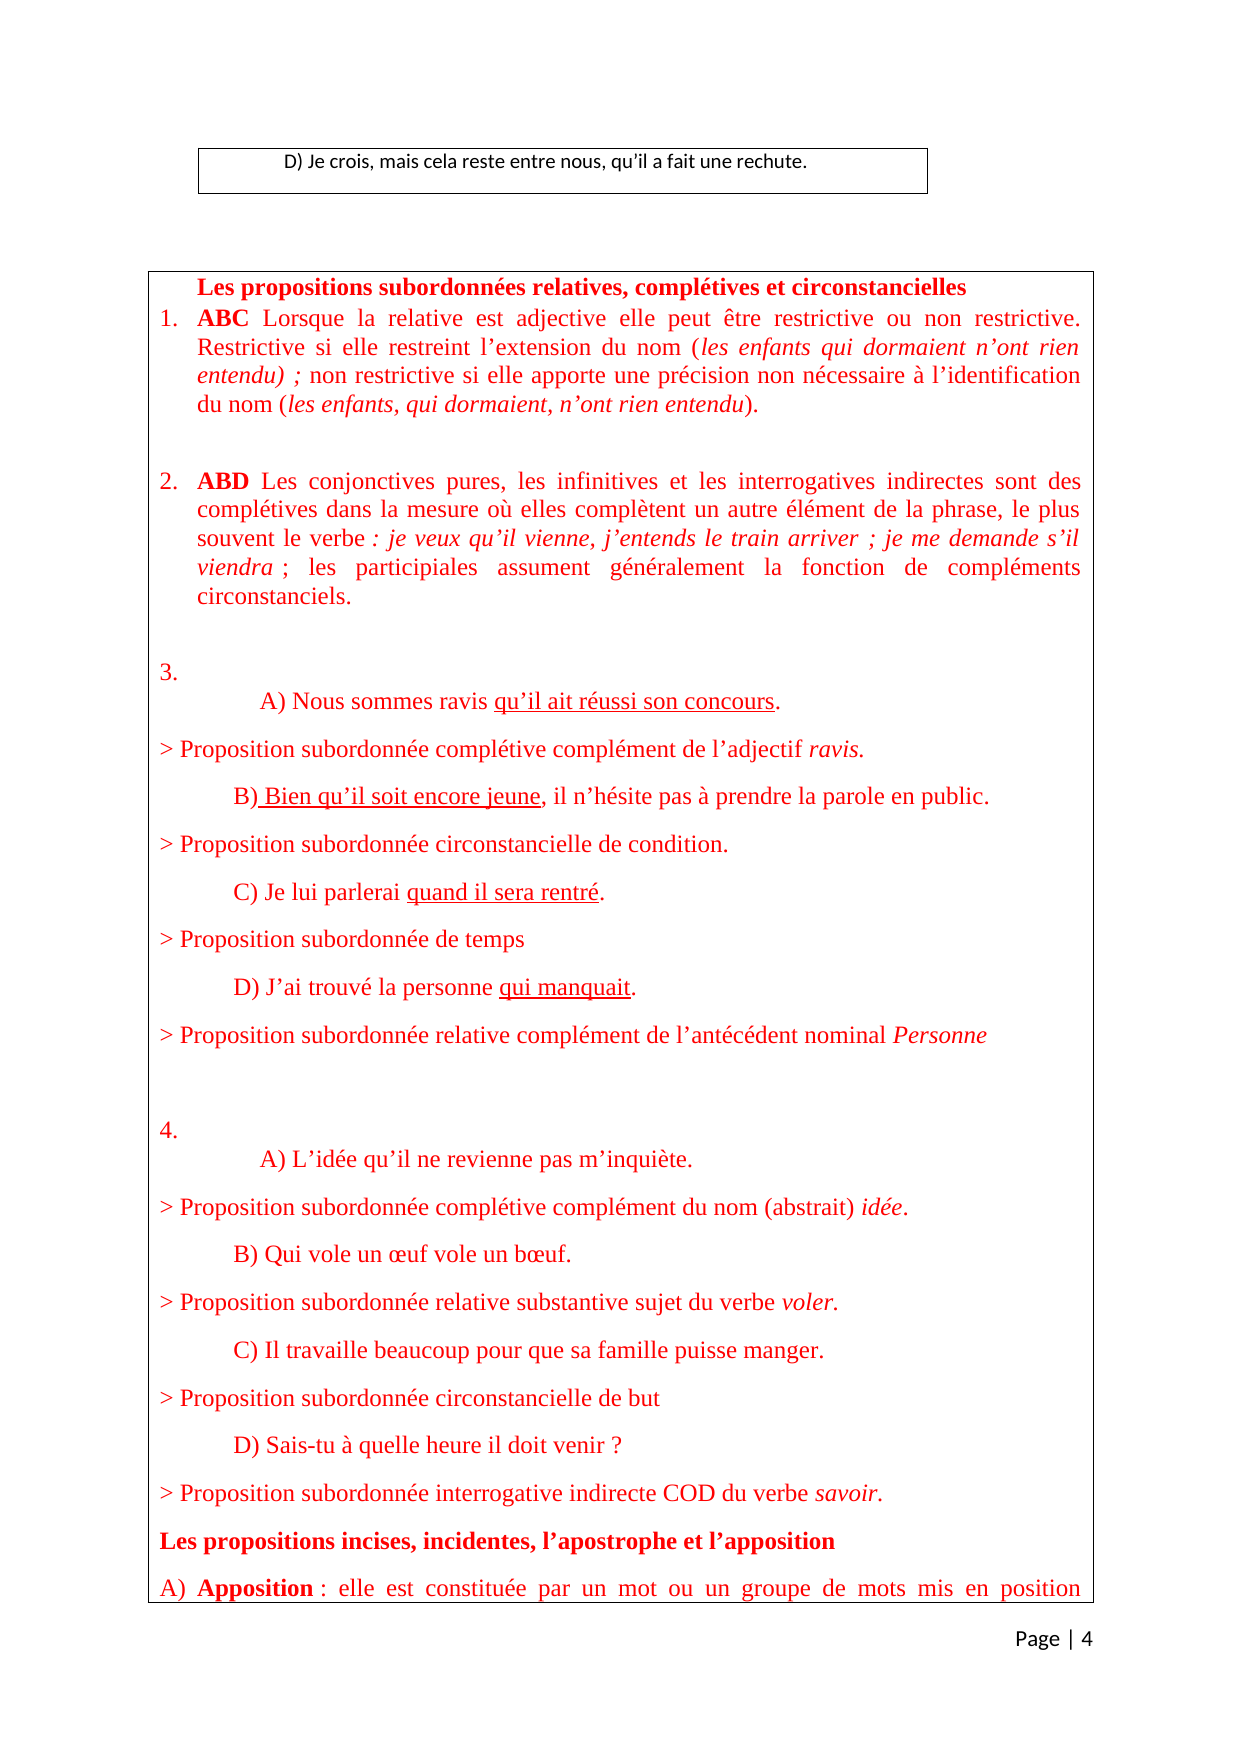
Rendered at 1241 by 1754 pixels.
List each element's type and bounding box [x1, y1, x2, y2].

table_cell [199, 149, 927, 193]
table_header [149, 272, 1093, 1602]
